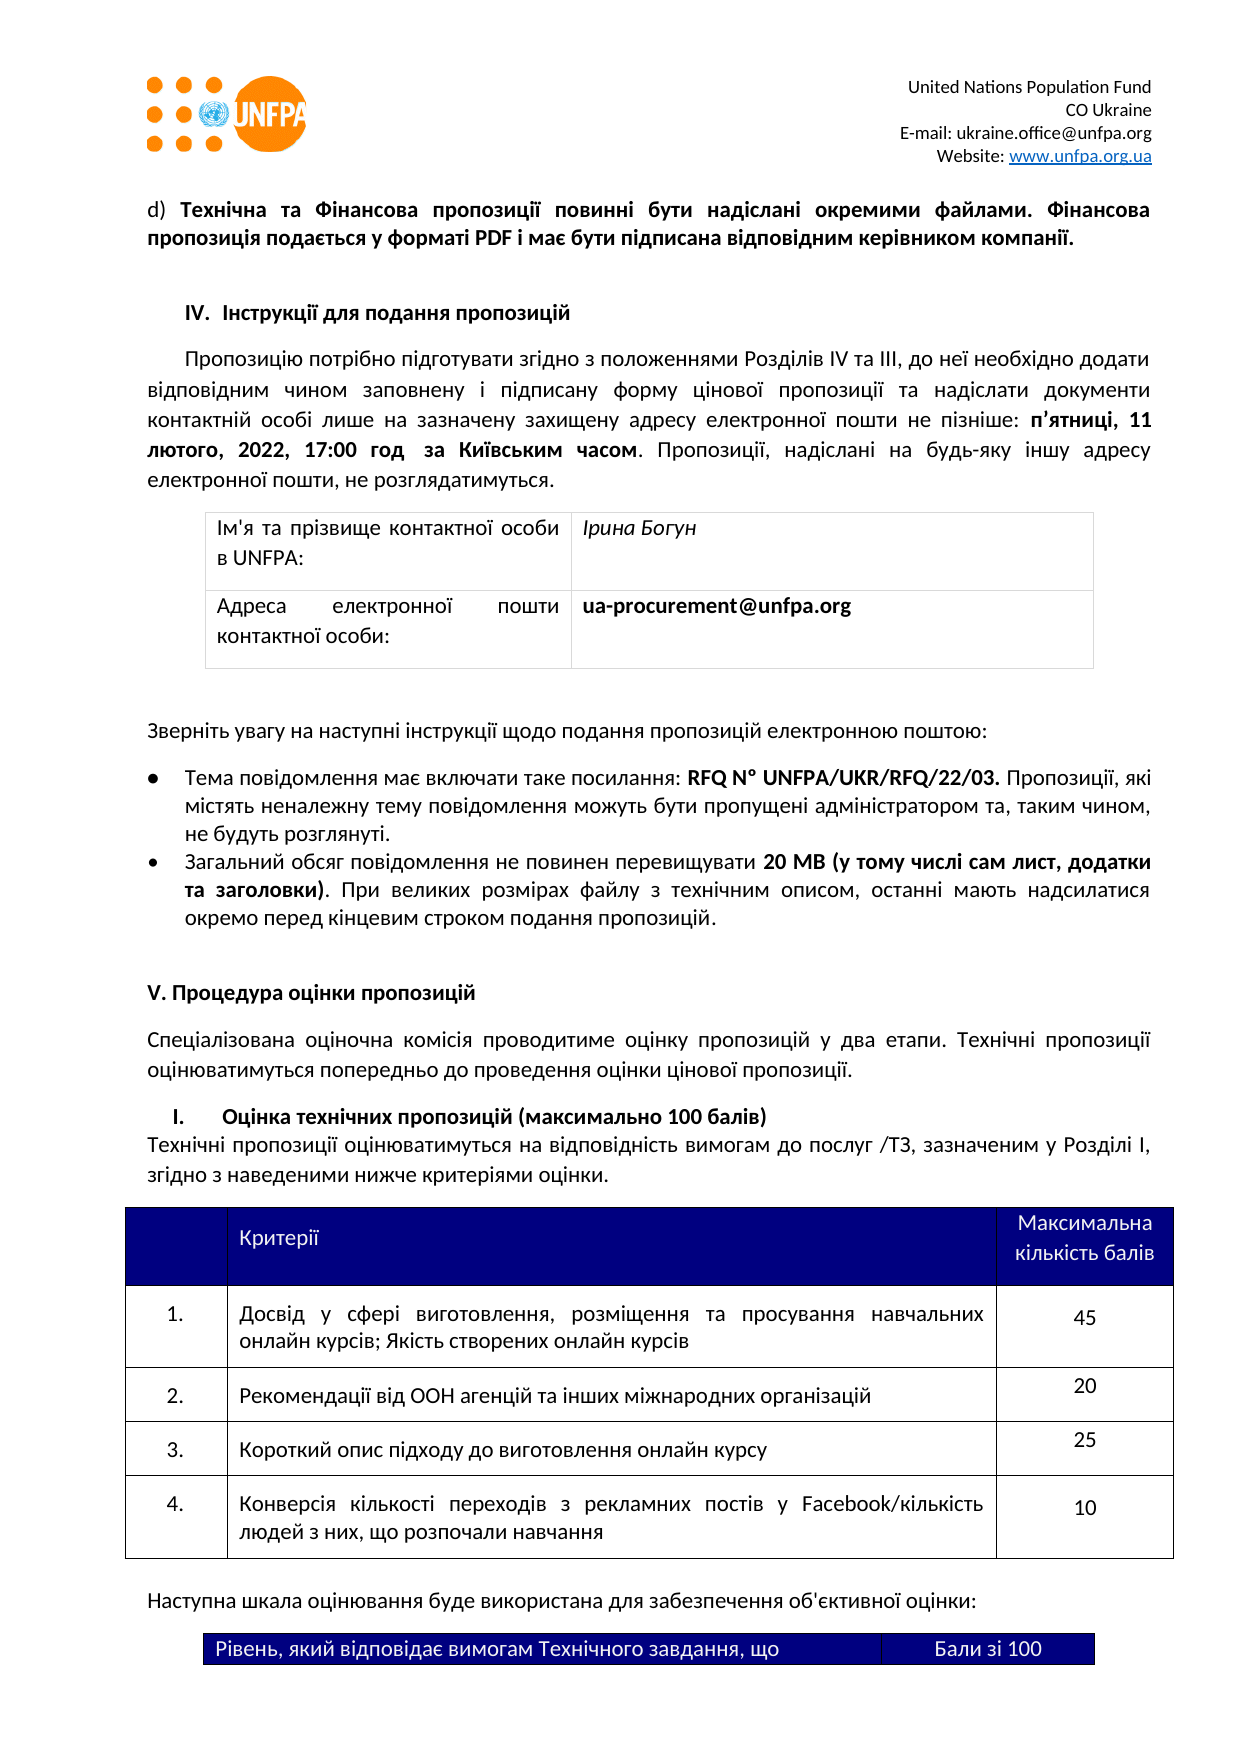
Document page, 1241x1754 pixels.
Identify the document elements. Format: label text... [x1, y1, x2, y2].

table_cell Досвід у сфері виготовлення, розміщення та просування навчальних онлайн курсів; Якість створених онлайн курсів [228, 1286, 996, 1367]
table_header [126, 1208, 227, 1285]
table_cell Конверсія кількості переходів з рекламних постів у Facebook/кількість людей з них, що розпочали навчання [228, 1476, 996, 1557]
table_header Бали зі 100 [882, 1634, 1094, 1664]
table_cell Адреса електронної пошти контактної особи: [206, 591, 571, 668]
table_header Ірина Богун [572, 513, 1093, 590]
text Спеціалізована оціночна комісія проводитиме оцінку пропозицій у два етапи. Технічні пропозиції оцінюватимуться попередньо до проведення оцінки цінової пропозиції. [147, 1025, 1152, 1083]
table_header Ім'я та прізвище контактної особи в UNFPA: [206, 513, 571, 590]
text Технічні пропозиції оцінюватимуться на відповідність вимогам до послуг /ТЗ, зазначеним у Розділі I, згідно з наведеними нижче критеріями оцінки. [147, 1130, 1152, 1188]
picture [147, 76, 307, 152]
table_header Критерії [228, 1208, 996, 1285]
table_cell 3. [126, 1422, 227, 1475]
table_cell ua-procurement@unfpa.org [572, 591, 1093, 668]
list Оцінка технічних пропозицій (максимально 100 балів) [184, 1102, 1152, 1130]
table_cell 45 [997, 1286, 1173, 1367]
table_cell 25 [997, 1422, 1173, 1475]
list Загальний обсяг повідомлення не повинен перевищувати 20 MB (у тому числі сам лист, додатки та заголовки). При великих розмірах файлу з технічним описом, останні мають надсилатися окремо перед кінцевим строком подання пропозицій. [147, 847, 1152, 931]
table_cell 2. [126, 1368, 227, 1421]
text Пропозицію потрібно підготувати згідно з положеннями Розділів IV та III, до неї необхідно додати відповідним чином заповнену і підписану форму цінової пропозиції та надіслати документи контактній особі лише на зазначену захищену адресу електронної пошти не пізніше: п’ятниці, 11 лютого, 2022, 17:00 год за Київським часом. Пропозиції, надіслані на будь-яку іншу адресу електронної пошти, не розглядатимуться. [147, 344, 1152, 493]
table_cell Рекомендації від ООН агенцій та інших міжнародних організацій [228, 1368, 996, 1421]
table_header Максимальна кількість балів [997, 1208, 1173, 1285]
table_header Рівень, який відповідає вимогам Технічного завдання, що базується на фактичних даних, включених в пропозицію [204, 1634, 881, 1664]
table_cell 4. [126, 1476, 227, 1557]
text IV. Інструкції для подання пропозицій [147, 298, 1152, 326]
text d) Технічна та Фінансова пропозиції повинні бути надіслані окремими файлами. Фінансова пропозиція подається у форматі PDF і має бути підписана відповідним керівником компанії. [147, 195, 1152, 251]
text Зверніть увагу на наступні інструкції щодо подання пропозицій електронною поштою: [147, 716, 1152, 744]
table_cell 20 [997, 1368, 1173, 1421]
text V. Процедура оцінки пропозицій [147, 978, 1152, 1006]
list Тема повідомлення має включати таке посилання: RFQ Nº UNFPA/UKR/RFQ/22/03. Пропозиції, які містять неналежну тему повідомлення можуть бути пропущені адміністратором та, таким чином, не будуть розглянуті. [147, 763, 1152, 847]
text Наступна шкала оцінювання буде використана для забезпечення об'єктивної оцінки: [147, 1586, 1152, 1614]
table_cell 1. [126, 1286, 227, 1367]
table_cell Короткий опис підходу до виготовлення онлайн курсу [228, 1422, 996, 1475]
table_cell 10 [997, 1476, 1173, 1557]
